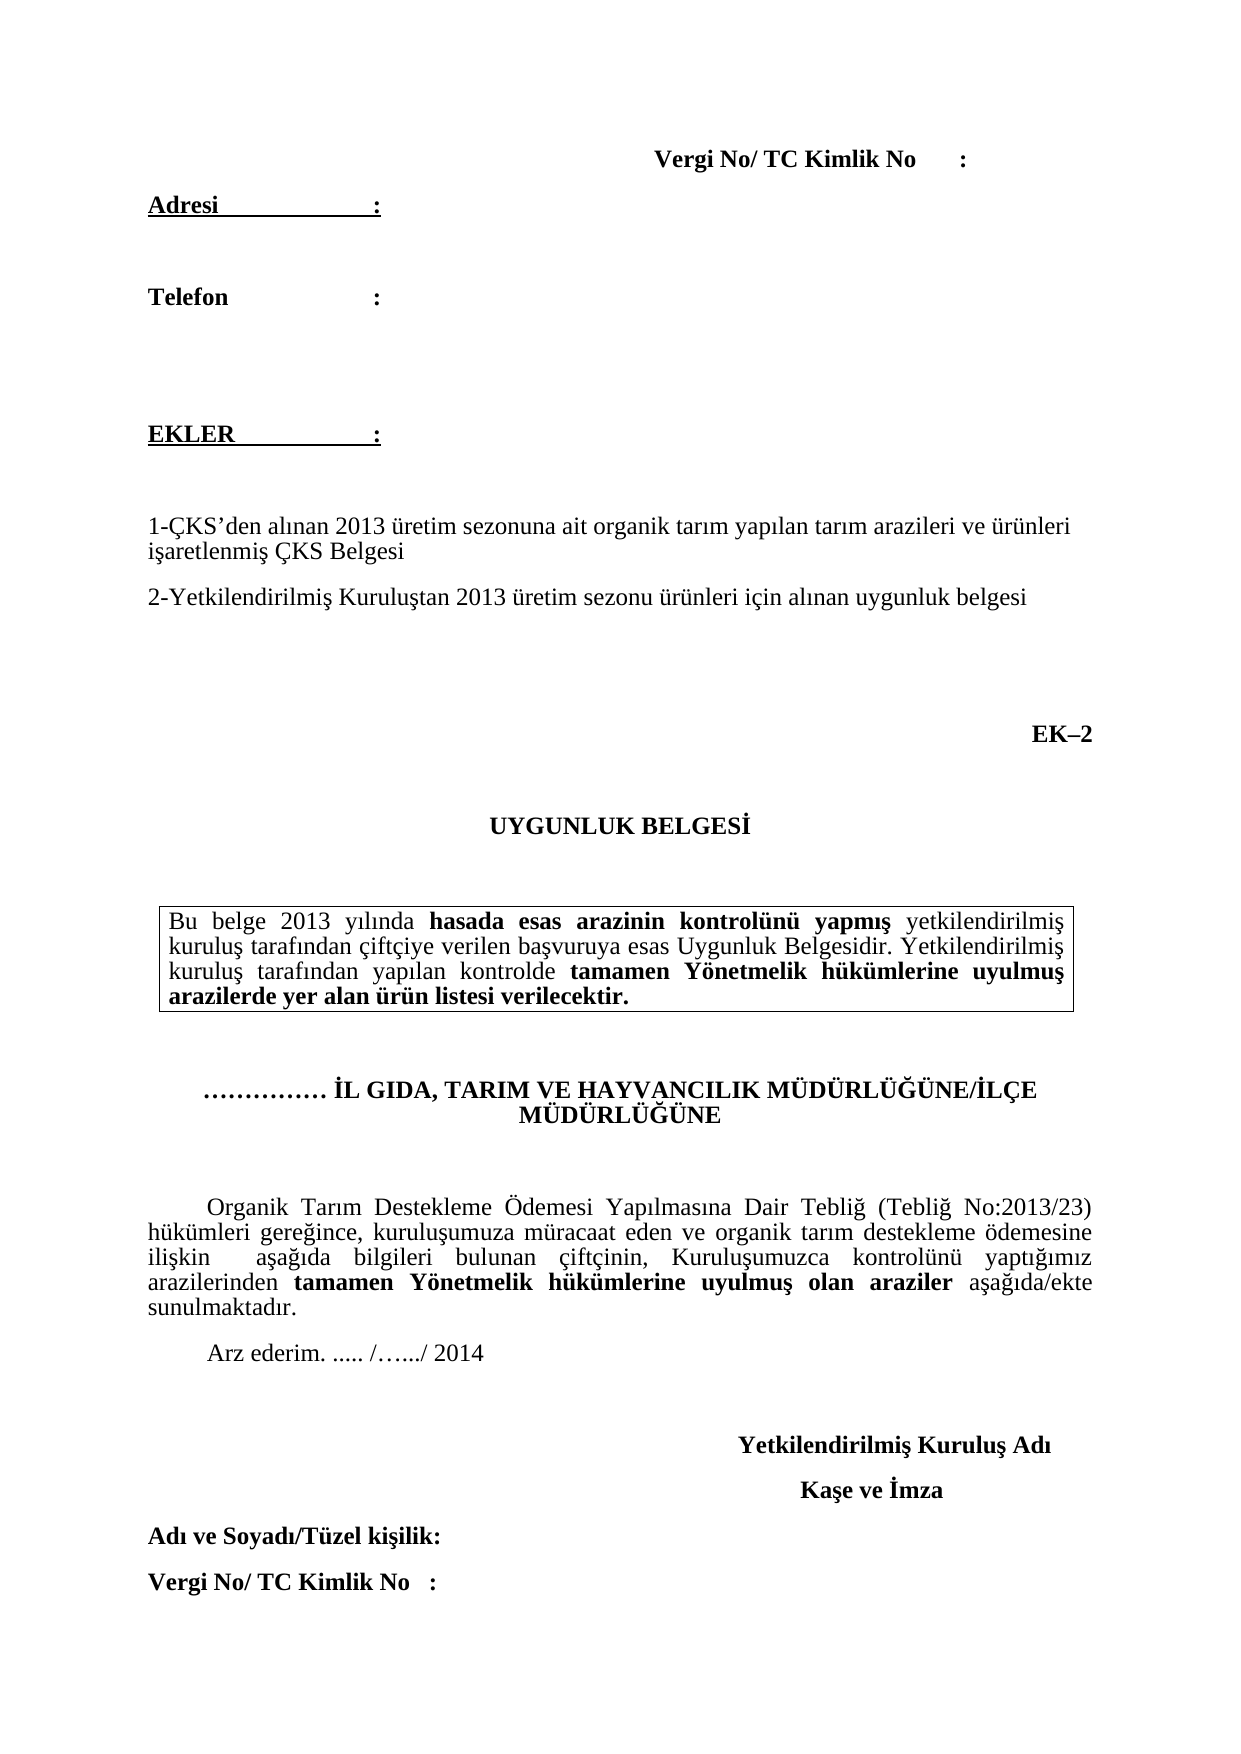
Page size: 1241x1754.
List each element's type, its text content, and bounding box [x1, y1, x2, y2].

text Arz ederim. ..... /….../ 2014 [148, 1341, 1093, 1366]
text Organik Tarım Destekleme Ödemesi Yapılmasına Dair Tebliğ (Tebliğ No:2013/23) hükümleri gereğince, kuruluşumuza müracaat eden ve organik tarım destekleme ödemesine ilişkin aşağıda bilgileri bulunan çiftçinin, Kuruluşumuzca kontrolünü yaptığımız arazilerinden tamamen Yönetmelik hükümlerine uyulmuş olan araziler aşağıda/ekte sunulmaktadır. [148, 1196, 1093, 1321]
text Bu belge 2013 yılında hasada esas arazinin kontrolünü yapmış yetkilendirilmiş kuruluş tarafından çiftçiye verilen başvuruya esas Uygunluk Belgesidir. Yetkilendirilmiş kuruluş tarafından yapılan kontrolde tamamen Yönetmelik hükümlerine uyulmuş arazilerde yer alan ürün listesi verilecektir. [160, 907, 1073, 1011]
text Adı ve Soyadı/Tüzel kişilik: [148, 1525, 1093, 1550]
text Adresi : [148, 193, 1093, 218]
text Yetkilendirilmiş Kuruluş Adı [148, 1433, 1093, 1458]
text 2-Yetkilendirilmiş Kuruluştan 2013 üretim sezonu ürünleri için alınan uygunluk belgesi [148, 585, 1093, 610]
text 1-ÇKS’den alınan 2013 üretim sezonuna ait organik tarım yapılan tarım arazileri ve ürünleri işaretlenmiş ÇKS Belgesi [148, 514, 1093, 564]
text …………… İL GIDA, TARIM VE HAYVANCILIK MÜDÜRLÜĞÜNE/İLÇE MÜDÜRLÜĞÜNE [148, 1079, 1093, 1129]
text EK–2 [148, 723, 1093, 748]
text UYGUNLUK BELGESİ [148, 814, 1093, 839]
text Kaşe ve İmza [148, 1479, 1093, 1504]
text Vergi No/ TC Kimlik No : [148, 148, 1093, 173]
text Vergi No/ TC Kimlik No : [148, 1571, 1093, 1596]
text Telefon : [148, 285, 1093, 310]
text EKLER : [148, 423, 1093, 448]
